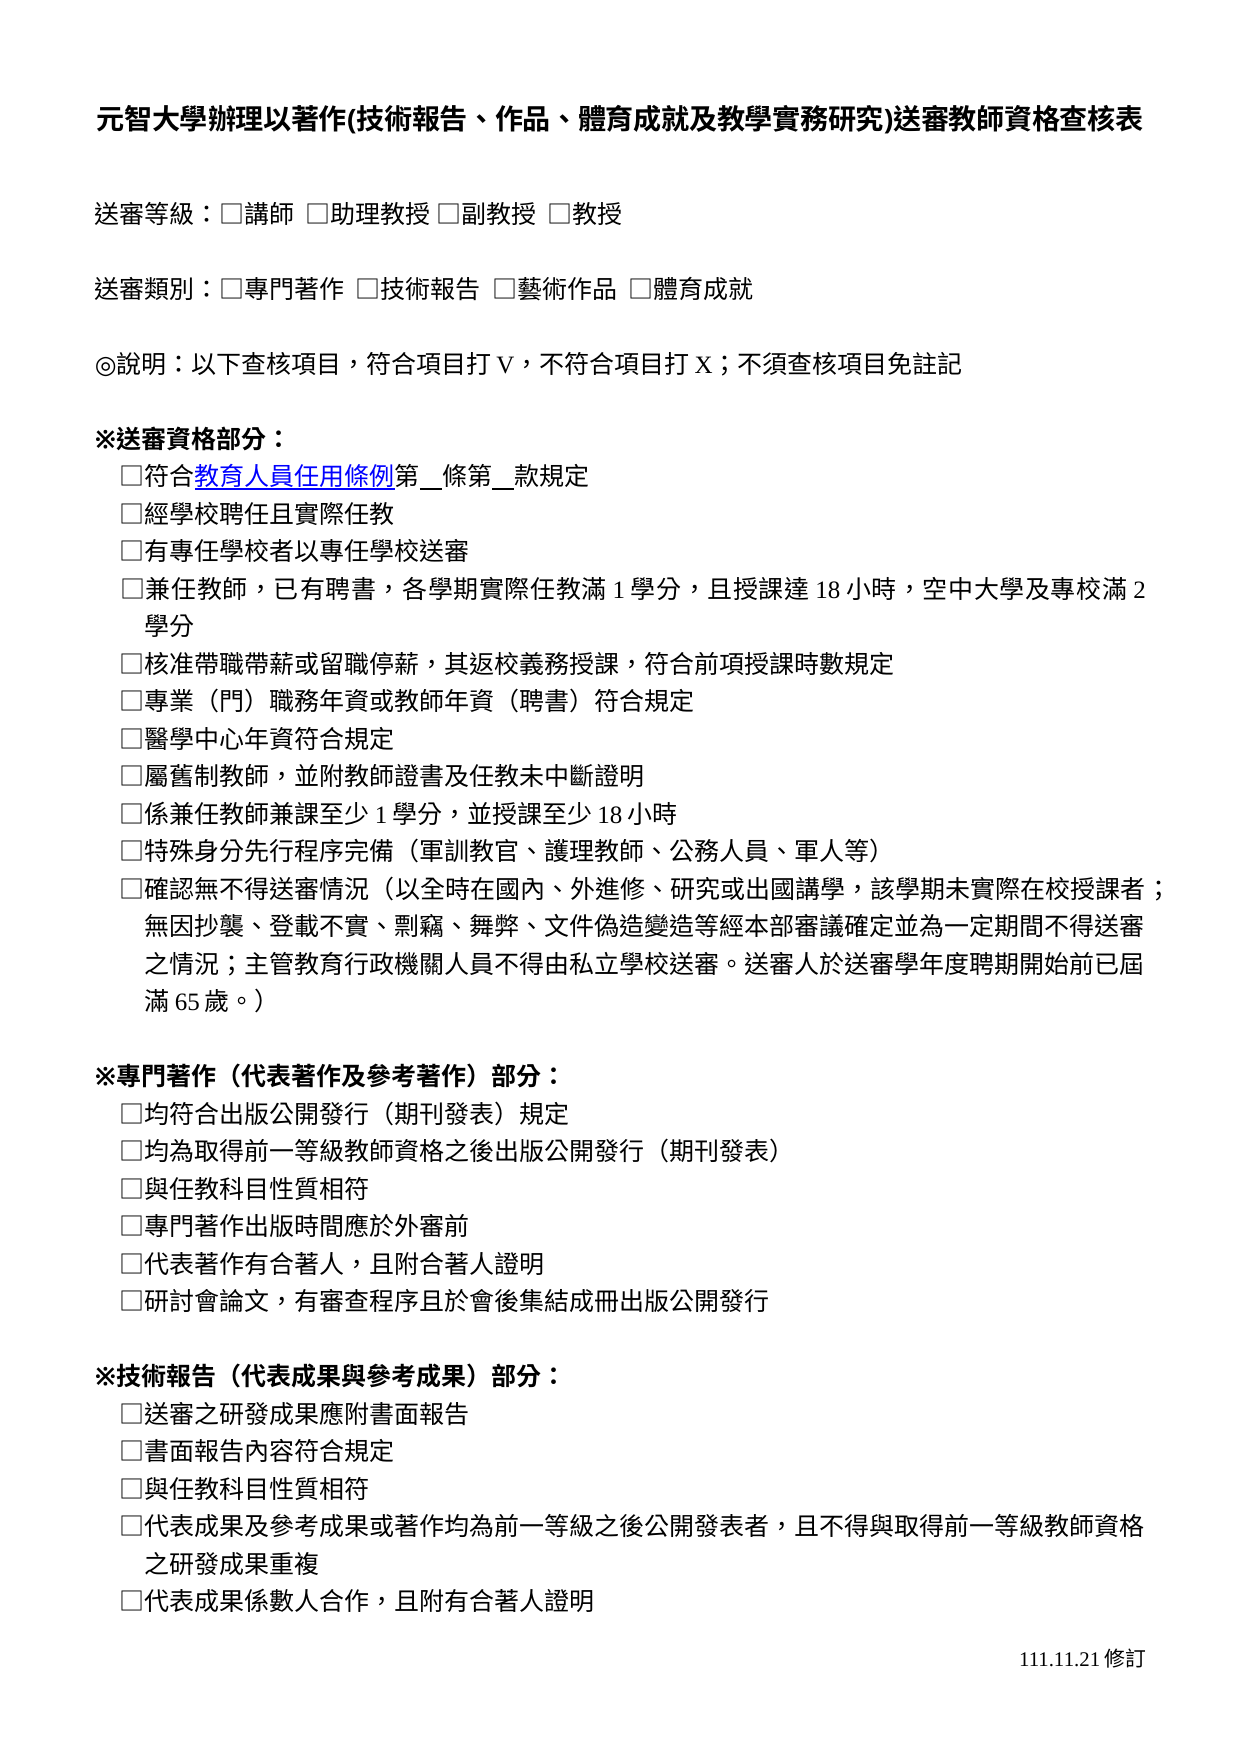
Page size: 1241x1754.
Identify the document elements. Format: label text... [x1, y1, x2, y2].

text ※技術報告（代表成果與參考成果）部分： [94, 1356, 1146, 1394]
text □確認無不得送審情況（以全時在國內、外進修、研究或出國講學，該學期未實際在校授課者；無因抄襲、登載不實、剽竊、舞弊、文件偽造變造等經本部審議確定並為一定期間不得送審之情況；主管教育行政機關人員不得由私立學校送審。送審人於送審學年度聘期開始前已屆滿65歲。） [94, 869, 1146, 1019]
text □有專任學校者以專任學校送審 [94, 531, 1146, 569]
text □代表成果係數人合作，且附有合著人證明 [94, 1581, 1146, 1619]
text □代表著作有合著人，且附合著人證明 [94, 1244, 1146, 1281]
text □均為取得前一等級教師資格之後出版公開發行（期刊發表） [94, 1131, 1146, 1169]
text □送審之研發成果應附書面報告 [94, 1394, 1146, 1431]
text □專門著作出版時間應於外審前 [94, 1206, 1146, 1244]
text 送審類別：□專門著作 □技術報告 □藝術作品 □體育成就 [94, 269, 1146, 306]
text □代表成果及參考成果或著作均為前一等級之後公開發表者，且不得與取得前一等級教師資格之研發成果重複 [94, 1506, 1146, 1581]
text □屬舊制教師，並附教師證書及任教未中斷證明 [94, 756, 1146, 794]
text □符合教育人員任用條例第 條第 款規定 [94, 456, 1146, 494]
text □書面報告內容符合規定 [94, 1431, 1146, 1469]
text □核准帶職帶薪或留職停薪，其返校義務授課，符合前項授課時數規定 [94, 644, 1146, 681]
text □均符合出版公開發行（期刊發表）規定 [94, 1094, 1146, 1131]
text ※專門著作（代表著作及參考著作）部分： [94, 1056, 1146, 1094]
text □醫學中心年資符合規定 [94, 719, 1146, 756]
text 元智大學辦理以著作(技術報告、作品、體育成就及教學實務研究)送審教師資格查核表 [94, 97, 1146, 137]
text □兼任教師，已有聘書，各學期實際任教滿1學分，且授課達18小時，空中大學及專校滿2學分 [94, 569, 1146, 644]
text □與任教科目性質相符 [94, 1469, 1146, 1506]
text □特殊身分先行程序完備（軍訓教官、護理教師、公務人員、軍人等） [94, 831, 1146, 869]
text ※送審資格部分： [94, 419, 1146, 456]
text □與任教科目性質相符 [94, 1169, 1146, 1206]
text 送審等級：□講師 □助理教授 □副教授 □教授 [94, 194, 1146, 231]
text □研討會論文，有審查程序且於會後集結成冊出版公開發行 [94, 1281, 1146, 1319]
text □專業（門）職務年資或教師年資（聘書）符合規定 [94, 681, 1146, 719]
text ◎說明：以下查核項目，符合項目打V，不符合項目打X；不須查核項目免註記 [94, 344, 1146, 381]
text □係兼任教師兼課至少1學分，並授課至少18小時 [94, 794, 1146, 831]
text □經學校聘任且實際任教 [94, 494, 1146, 531]
